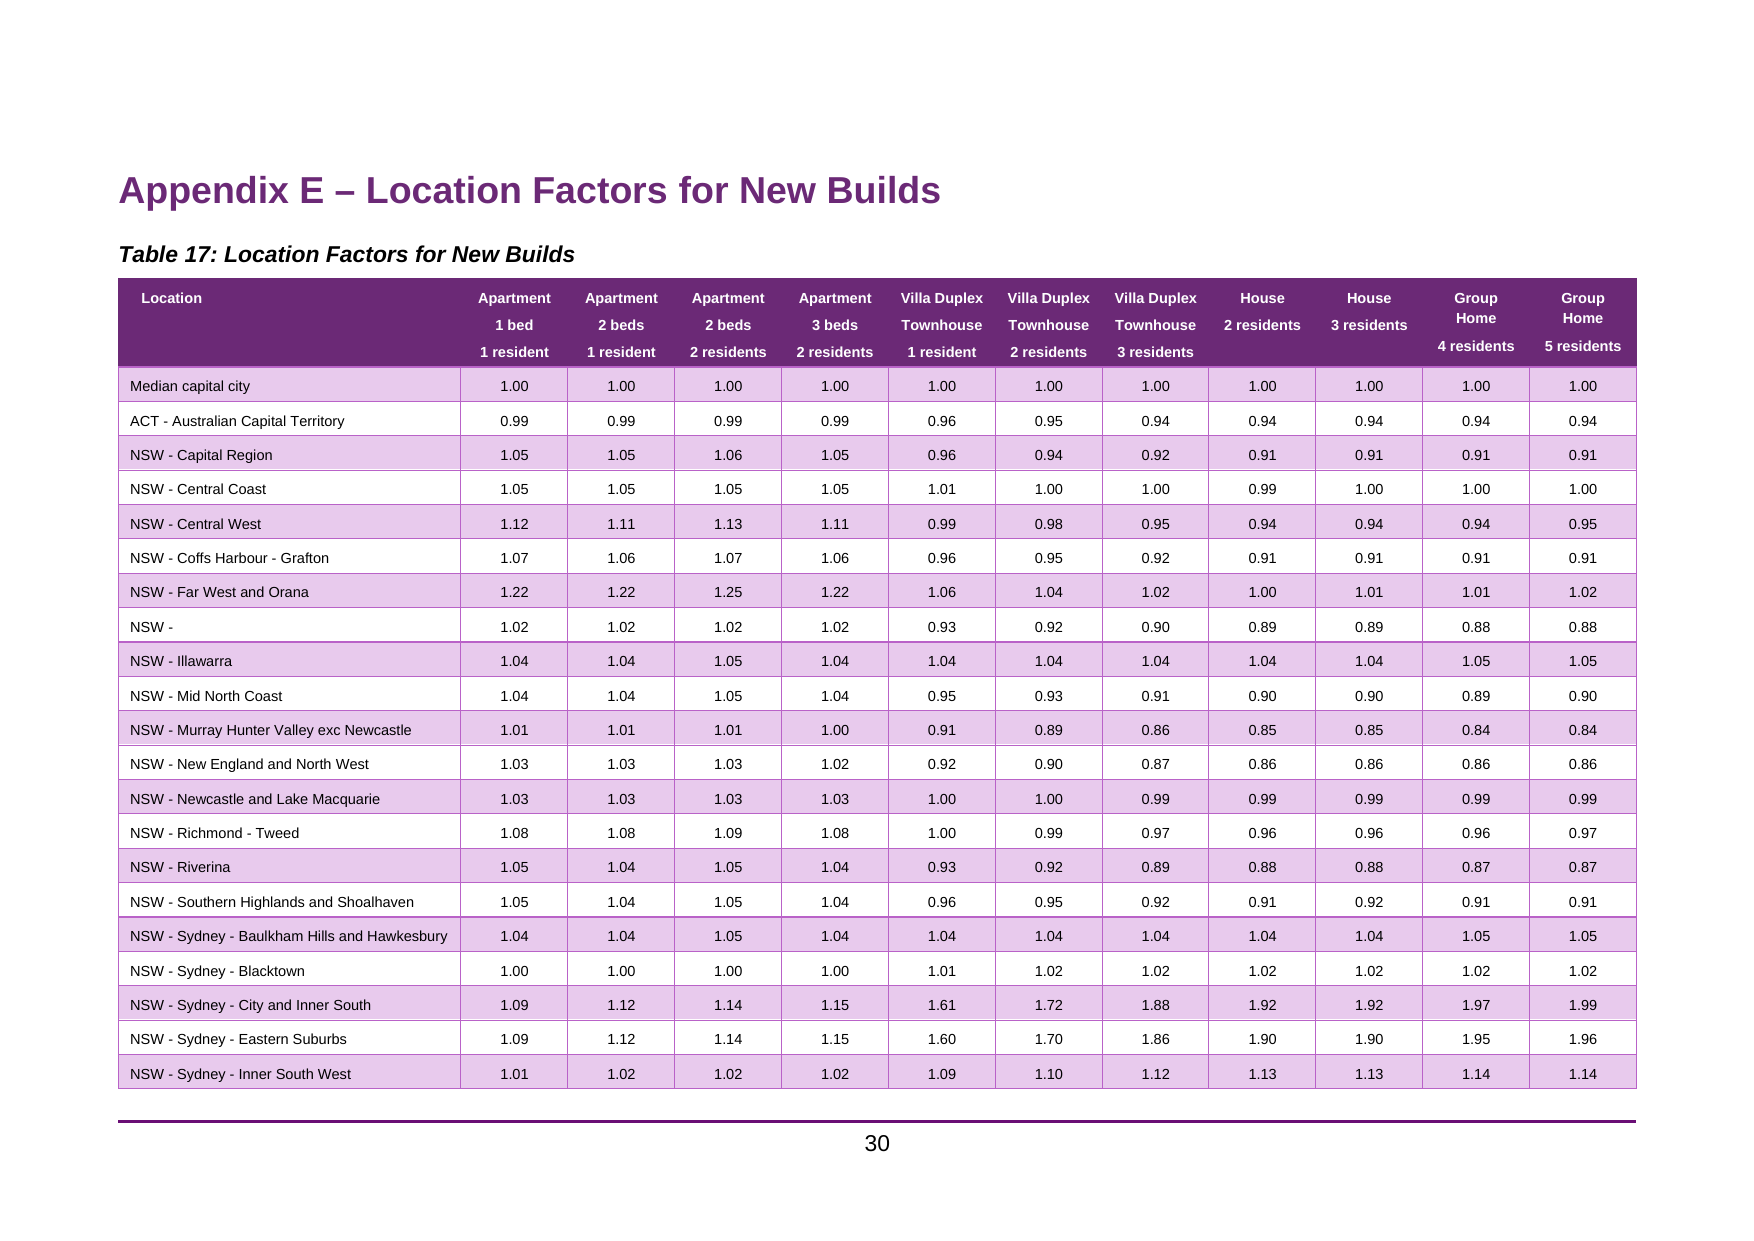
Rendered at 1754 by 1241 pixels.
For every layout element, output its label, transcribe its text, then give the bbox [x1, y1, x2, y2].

table_cell 0.90 [996, 746, 1102, 779]
table_cell 0.90 [1530, 677, 1636, 710]
table_header Apartment 3 beds 2 residents [782, 279, 888, 366]
table_cell 1.88 [1103, 986, 1208, 1019]
table_cell 0.88 [1530, 608, 1636, 641]
table_cell NSW - Coffs Harbour - Grafton [119, 539, 460, 573]
table_cell 0.94 [1423, 402, 1529, 435]
table_cell 1.92 [1316, 986, 1422, 1019]
table_cell 0.96 [1316, 814, 1422, 848]
table_cell 0.96 [889, 436, 995, 469]
table_cell 0.94 [1209, 505, 1315, 538]
table_cell 1.04 [1316, 918, 1422, 951]
table_cell 1.03 [568, 780, 674, 813]
table_cell 1.05 [675, 643, 781, 676]
table_cell 1.05 [782, 436, 888, 469]
table_cell 1.00 [1423, 471, 1529, 504]
table_cell 0.86 [1103, 711, 1208, 744]
table_cell 1.00 [1103, 471, 1208, 504]
table_cell 1.70 [996, 1021, 1102, 1054]
table_cell 1.00 [996, 471, 1102, 504]
table_cell 0.94 [996, 436, 1102, 469]
table_cell 1.00 [996, 780, 1102, 813]
table_cell 1.09 [675, 814, 781, 848]
table_header House 2 residents [1209, 279, 1315, 366]
table_cell 1.04 [461, 677, 567, 710]
table_cell 0.94 [1316, 402, 1422, 435]
table_cell 1.04 [996, 918, 1102, 951]
table_cell 1.05 [568, 471, 674, 504]
table_cell 1.02 [1103, 952, 1208, 985]
table_cell 0.92 [889, 746, 995, 779]
table_cell 1.05 [461, 436, 567, 469]
subtitle Appendix E – Location Factors for New Builds [118, 168, 1636, 211]
table_cell 1.05 [461, 849, 567, 882]
table_cell 0.87 [1103, 746, 1208, 779]
table_cell 1.00 [1530, 471, 1636, 504]
table_cell 1.10 [996, 1055, 1102, 1088]
table_cell 0.84 [1530, 711, 1636, 744]
table_cell 1.11 [782, 505, 888, 538]
table_cell 1.97 [1423, 986, 1529, 1019]
table_cell NSW - Illawarra [119, 643, 460, 676]
table_cell 0.86 [1316, 746, 1422, 779]
table_cell 0.94 [1423, 505, 1529, 538]
table_header Villa Duplex Townhouse 2 residents [996, 279, 1102, 366]
table_cell 1.02 [1316, 952, 1422, 985]
table_cell 1.05 [675, 918, 781, 951]
table_cell NSW - Sydney - Blacktown [119, 952, 460, 985]
table_cell 1.00 [889, 780, 995, 813]
table_cell 1.04 [782, 643, 888, 676]
table_cell 1.01 [675, 711, 781, 744]
table_cell 1.05 [1530, 918, 1636, 951]
table_cell 0.91 [1103, 677, 1208, 710]
table_cell 1.06 [675, 436, 781, 469]
table_cell 1.02 [675, 1055, 781, 1088]
table_cell 0.97 [1103, 814, 1208, 848]
table_cell NSW - Sydney - Baulkham Hills and Hawkesbury [119, 918, 460, 951]
table_cell 0.86 [1530, 746, 1636, 779]
table_cell NSW - Capital Region [119, 436, 460, 469]
table_cell 1.00 [1209, 368, 1315, 401]
table_cell 0.95 [996, 883, 1102, 916]
table_cell 0.99 [1103, 780, 1208, 813]
table_cell 0.96 [1209, 814, 1315, 848]
table_cell 1.11 [568, 505, 674, 538]
table_cell 1.00 [1316, 368, 1422, 401]
table_cell 1.01 [461, 711, 567, 744]
table_cell 1.08 [461, 814, 567, 848]
table_cell 1.04 [782, 918, 888, 951]
table_cell 1.00 [782, 711, 888, 744]
table_cell 1.05 [461, 471, 567, 504]
table_header Group Home 4 residents [1423, 279, 1529, 366]
table_cell 0.99 [782, 402, 888, 435]
table_cell 0.99 [1316, 780, 1422, 813]
table_cell 0.91 [1316, 539, 1422, 573]
table_cell 1.00 [1209, 574, 1315, 607]
table_cell 0.92 [996, 849, 1102, 882]
table_cell 1.06 [889, 574, 995, 607]
table_cell 1.12 [461, 505, 567, 538]
table_cell 0.87 [1530, 849, 1636, 882]
table_cell 0.99 [675, 402, 781, 435]
table_cell NSW - Sydney - City and Inner South [119, 986, 460, 1019]
table_cell 1.13 [1209, 1055, 1315, 1088]
table_cell 0.93 [889, 849, 995, 882]
table_cell 1.01 [568, 711, 674, 744]
table_cell 1.02 [782, 1055, 888, 1088]
table_cell 0.92 [1103, 883, 1208, 916]
table_cell 1.05 [675, 471, 781, 504]
table_cell 1.00 [782, 952, 888, 985]
table_cell 1.13 [675, 505, 781, 538]
table_cell 1.00 [889, 814, 995, 848]
table_cell 1.02 [782, 746, 888, 779]
table_cell NSW - Newcastle and Lake Macquarie [119, 780, 460, 813]
table_cell 1.25 [675, 574, 781, 607]
table_cell 1.05 [675, 677, 781, 710]
text Table 17: Location Factors for New Builds [118, 236, 1636, 267]
table_cell 1.03 [675, 780, 781, 813]
table_cell NSW - Far West and Orana [119, 574, 460, 607]
table_cell 1.07 [675, 539, 781, 573]
table_cell 1.05 [675, 883, 781, 916]
table_header Apartment 2 beds 1 resident [568, 279, 674, 366]
table_cell 1.72 [996, 986, 1102, 1019]
table_cell 0.91 [1209, 883, 1315, 916]
table_cell 1.02 [1209, 952, 1315, 985]
table_cell 0.99 [1209, 780, 1315, 813]
table_cell 1.22 [782, 574, 888, 607]
table_cell 1.00 [889, 368, 995, 401]
table_cell 0.91 [1423, 436, 1529, 469]
table_cell 0.93 [889, 608, 995, 641]
table_header Apartment 2 beds 2 residents [675, 279, 781, 366]
table_cell 1.04 [889, 643, 995, 676]
table_cell 1.00 [461, 368, 567, 401]
table_cell 0.95 [1530, 505, 1636, 538]
table_cell 0.91 [1423, 883, 1529, 916]
table_header Location [119, 279, 460, 366]
table_cell 1.01 [1423, 574, 1529, 607]
table_cell 1.08 [782, 814, 888, 848]
table_cell 0.86 [1423, 746, 1529, 779]
table_cell 1.03 [675, 746, 781, 779]
table_cell 0.95 [996, 539, 1102, 573]
table_cell 1.03 [461, 746, 567, 779]
table_cell 0.91 [1530, 883, 1636, 916]
table_cell 1.05 [1423, 643, 1529, 676]
table_cell NSW - Riverina [119, 849, 460, 882]
table_cell 1.05 [1423, 918, 1529, 951]
table_cell NSW - Murray Hunter Valley exc Newcastle [119, 711, 460, 744]
table_cell 0.90 [1316, 677, 1422, 710]
table_cell 1.02 [568, 1055, 674, 1088]
table_cell 0.95 [889, 677, 995, 710]
table_cell 1.00 [568, 368, 674, 401]
table_cell NSW - Central Coast [119, 471, 460, 504]
table_cell 1.04 [568, 643, 674, 676]
table_cell 1.96 [1530, 1021, 1636, 1054]
table_cell 1.04 [568, 883, 674, 916]
table_cell 1.05 [675, 849, 781, 882]
table_cell ACT - Australian Capital Territory [119, 402, 460, 435]
table_cell 0.99 [1209, 471, 1315, 504]
table_cell 0.92 [1103, 436, 1208, 469]
table_cell 1.05 [461, 883, 567, 916]
table_cell 0.90 [1209, 677, 1315, 710]
table_cell 0.88 [1423, 608, 1529, 641]
table_cell 0.89 [1103, 849, 1208, 882]
table_header Villa Duplex Townhouse 3 residents [1103, 279, 1208, 366]
table_cell 1.04 [996, 574, 1102, 607]
table_cell 1.04 [782, 849, 888, 882]
table_cell 1.04 [461, 643, 567, 676]
table_cell 0.96 [889, 402, 995, 435]
table_cell 0.91 [889, 711, 995, 744]
table_cell 1.04 [568, 918, 674, 951]
table_cell 0.92 [1103, 539, 1208, 573]
table_cell 1.00 [1423, 368, 1529, 401]
table_cell 1.08 [568, 814, 674, 848]
table_cell 1.14 [1530, 1055, 1636, 1088]
table_cell 1.22 [568, 574, 674, 607]
table_cell 1.04 [1103, 643, 1208, 676]
table_cell 1.02 [782, 608, 888, 641]
table_cell 1.09 [889, 1055, 995, 1088]
table_cell 0.99 [568, 402, 674, 435]
table_cell 1.05 [568, 436, 674, 469]
table_cell 1.02 [1530, 952, 1636, 985]
table_cell 0.87 [1423, 849, 1529, 882]
table_cell NSW - New England and North West [119, 746, 460, 779]
table_cell 0.94 [1530, 402, 1636, 435]
table_cell 1.00 [1103, 368, 1208, 401]
table_cell 0.95 [996, 402, 1102, 435]
table_cell 1.14 [675, 1021, 781, 1054]
table_cell 1.14 [675, 986, 781, 1019]
table_cell 1.04 [1316, 643, 1422, 676]
table_cell 1.02 [568, 608, 674, 641]
table_cell 1.09 [461, 986, 567, 1019]
table_cell 1.02 [1530, 574, 1636, 607]
table_cell 1.00 [1530, 368, 1636, 401]
table_cell NSW - Mid North Coast [119, 677, 460, 710]
table_cell 1.95 [1423, 1021, 1529, 1054]
table_cell 0.94 [1209, 402, 1315, 435]
table_cell 1.04 [461, 918, 567, 951]
table_cell 0.96 [1423, 814, 1529, 848]
table_cell 0.84 [1423, 711, 1529, 744]
table_cell 1.02 [675, 608, 781, 641]
table_cell 0.89 [996, 711, 1102, 744]
table_cell 0.92 [1316, 883, 1422, 916]
table_cell 1.09 [461, 1021, 567, 1054]
table_cell 1.04 [1103, 918, 1208, 951]
table_cell 0.99 [1423, 780, 1529, 813]
table_cell NSW - Sydney - Inner South West [119, 1055, 460, 1088]
table_cell 1.90 [1209, 1021, 1315, 1054]
table_cell 1.01 [1316, 574, 1422, 607]
table_cell 1.60 [889, 1021, 995, 1054]
table_cell 1.03 [461, 780, 567, 813]
table_cell 0.91 [1209, 436, 1315, 469]
table_cell 1.61 [889, 986, 995, 1019]
table_cell 0.97 [1530, 814, 1636, 848]
table_cell 1.07 [461, 539, 567, 573]
table_cell 0.99 [461, 402, 567, 435]
table_cell 1.00 [996, 368, 1102, 401]
table_cell NSW - Southern Highlands and Shoalhaven [119, 883, 460, 916]
table_cell 1.12 [568, 986, 674, 1019]
table_cell 1.01 [889, 471, 995, 504]
table_cell 1.04 [1209, 918, 1315, 951]
table_cell 1.04 [782, 677, 888, 710]
table_cell 1.02 [1423, 952, 1529, 985]
table_cell 0.93 [996, 677, 1102, 710]
table_cell 1.00 [782, 368, 888, 401]
table_cell 1.99 [1530, 986, 1636, 1019]
table_cell 1.00 [675, 952, 781, 985]
table_cell 0.98 [996, 505, 1102, 538]
table_cell NSW - Sydney - Eastern Suburbs [119, 1021, 460, 1054]
table_cell 1.13 [1316, 1055, 1422, 1088]
table_cell 1.00 [568, 952, 674, 985]
table_cell 1.04 [568, 849, 674, 882]
table_cell 1.15 [782, 1021, 888, 1054]
table_cell 1.02 [1103, 574, 1208, 607]
table_cell 0.90 [1103, 608, 1208, 641]
table_cell 0.89 [1316, 608, 1422, 641]
table_cell 1.86 [1103, 1021, 1208, 1054]
table_header Apartment 1 bed 1 resident [461, 279, 567, 366]
table_cell 0.91 [1316, 436, 1422, 469]
table_cell 0.91 [1209, 539, 1315, 573]
table_cell 0.85 [1209, 711, 1315, 744]
table_cell 1.15 [782, 986, 888, 1019]
table_cell 0.99 [996, 814, 1102, 848]
table_cell 1.04 [1209, 643, 1315, 676]
table_cell 0.91 [1530, 436, 1636, 469]
table_cell 1.00 [1316, 471, 1422, 504]
table_cell 1.22 [461, 574, 567, 607]
table_cell 0.95 [1103, 505, 1208, 538]
table_cell 0.99 [889, 505, 995, 538]
table_cell 1.04 [568, 677, 674, 710]
table_cell 0.96 [889, 539, 995, 573]
table_cell 0.85 [1316, 711, 1422, 744]
table_cell 0.92 [996, 608, 1102, 641]
table_header Group Home 5 residents [1530, 279, 1636, 366]
table_cell 0.89 [1423, 677, 1529, 710]
table_header House 3 residents [1316, 279, 1422, 366]
table_cell 0.86 [1209, 746, 1315, 779]
table_cell 0.88 [1316, 849, 1422, 882]
table_cell 1.12 [568, 1021, 674, 1054]
table_cell 1.90 [1316, 1021, 1422, 1054]
table_cell 1.04 [889, 918, 995, 951]
table_cell NSW - Central West [119, 505, 460, 538]
table_cell 1.00 [675, 368, 781, 401]
table_cell 1.00 [461, 952, 567, 985]
table_cell 0.94 [1316, 505, 1422, 538]
table_cell 1.02 [996, 952, 1102, 985]
table_cell 0.99 [1530, 780, 1636, 813]
table_cell NSW - [119, 608, 460, 641]
table_cell 1.06 [782, 539, 888, 573]
table_cell 0.91 [1423, 539, 1529, 573]
table_cell 0.91 [1530, 539, 1636, 573]
table_header Villa Duplex Townhouse 1 resident [889, 279, 995, 366]
table_cell 1.01 [889, 952, 995, 985]
table_cell 1.92 [1209, 986, 1315, 1019]
table_cell 0.89 [1209, 608, 1315, 641]
table_cell 1.03 [568, 746, 674, 779]
table_cell 1.04 [996, 643, 1102, 676]
table_cell 1.06 [568, 539, 674, 573]
table_cell 1.01 [461, 1055, 567, 1088]
table_cell 1.12 [1103, 1055, 1208, 1088]
table_cell 1.05 [782, 471, 888, 504]
table_cell 1.05 [1530, 643, 1636, 676]
table_cell 1.03 [782, 780, 888, 813]
table_cell 0.94 [1103, 402, 1208, 435]
table_cell 0.96 [889, 883, 995, 916]
table_cell 1.02 [461, 608, 567, 641]
table_cell 1.04 [782, 883, 888, 916]
table_cell 0.88 [1209, 849, 1315, 882]
table_cell 1.14 [1423, 1055, 1529, 1088]
table_cell NSW - Richmond - Tweed [119, 814, 460, 848]
table_cell Median capital city [119, 368, 460, 401]
